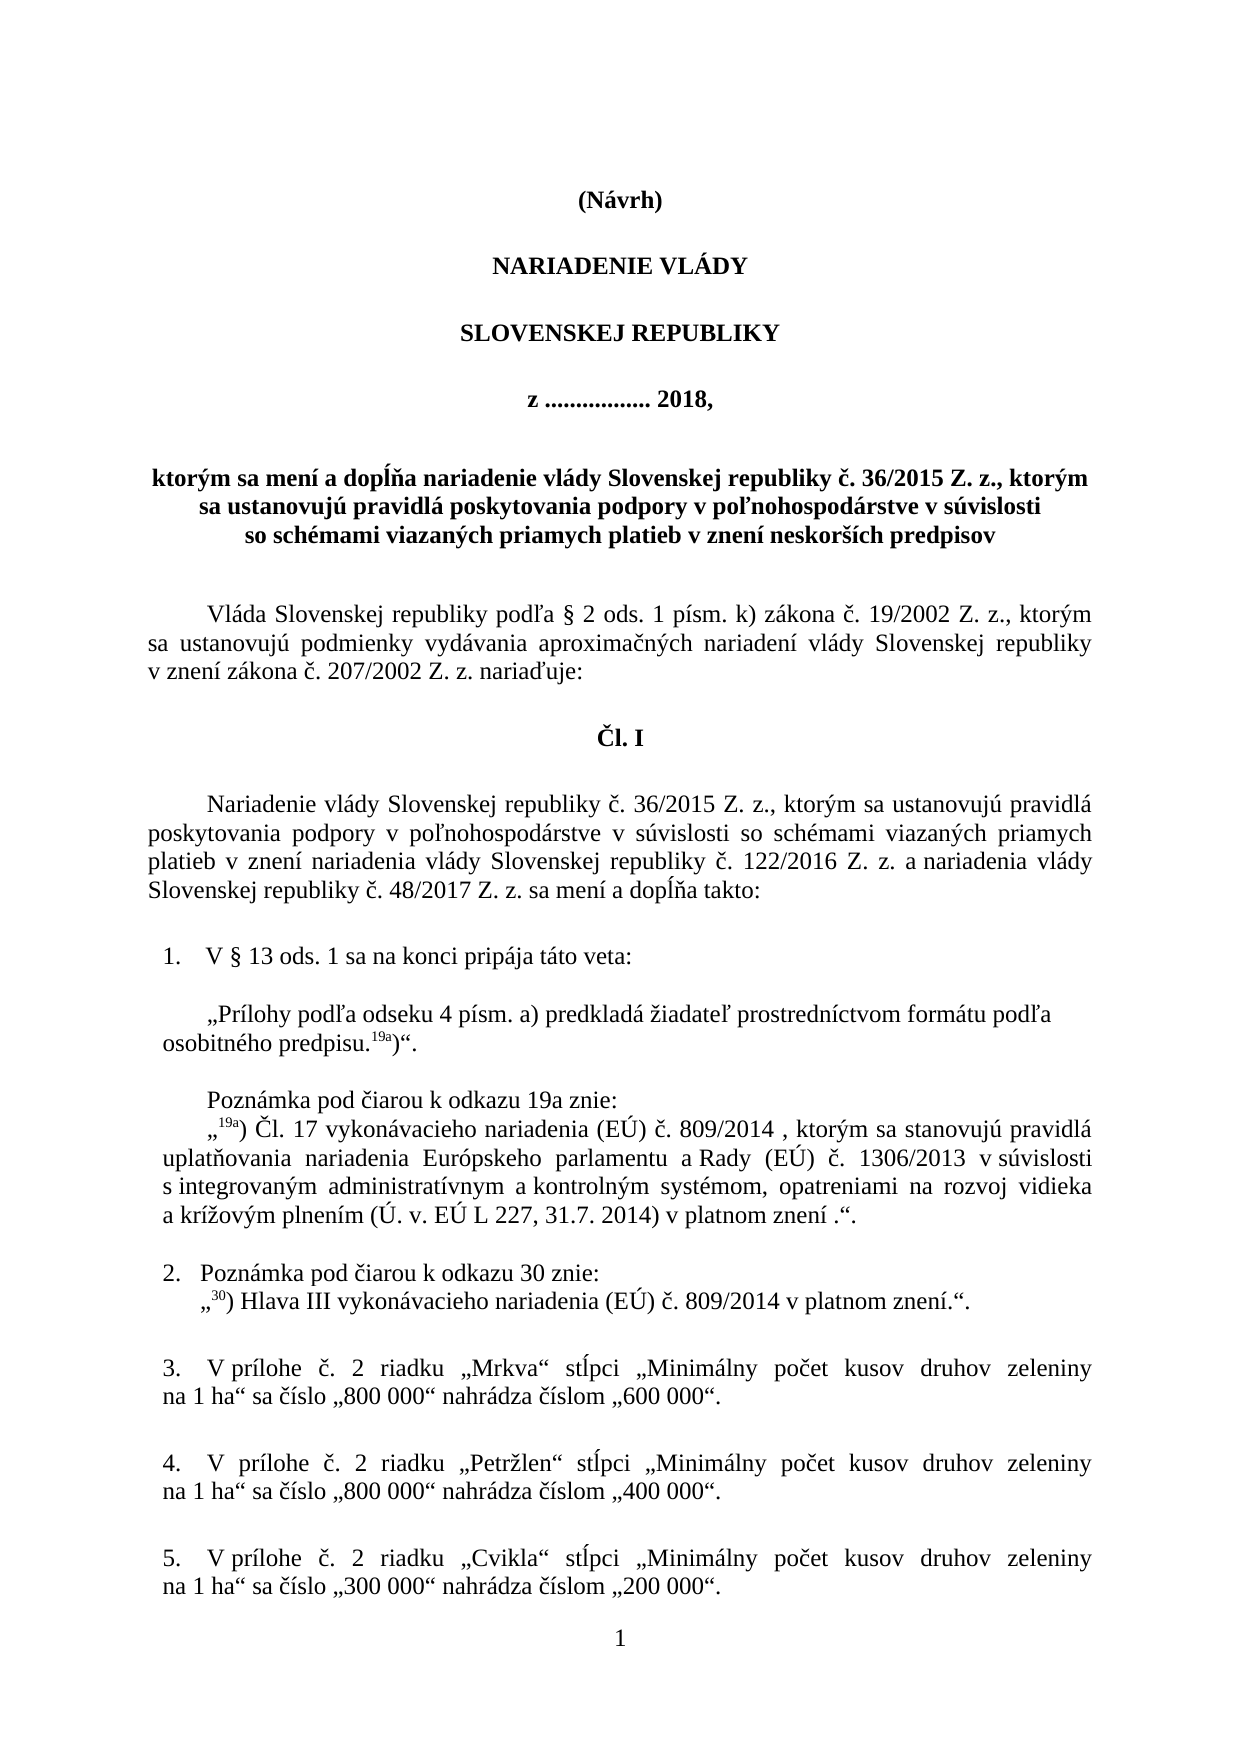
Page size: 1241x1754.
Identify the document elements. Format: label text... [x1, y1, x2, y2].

list „30) Hlava III vykonávacieho nariadenia (EÚ) č. 809/2014 v platnom znení.“. [779, 1286, 1093, 1315]
text z ................. 2018, [148, 384, 1093, 413]
text Nariadenie vlády Slovenskej republiky č. 36/2015 Z. z., ktorým sa ustanovujú pravidlá poskytovania podpory v poľnohospodárstve v súvislosti so schémami viazaných priamych platieb v znení nariadenia vlády Slovenskej republiky č. 122/2016 Z. z. a nariadenia vlády Slovenskej republiky č. 48/2017 Z. z. sa mení a dopĺňa takto: [148, 789, 1093, 904]
list V prílohe č. 2 riadku „Cvikla“ stĺpci „Minimálny počet kusov druhov zeleniny na 1 ha“ sa číslo „300 000“ nahrádza číslom „200 000“. [162, 1543, 1093, 1600]
list „Prílohy podľa odseku 4 písm. a) predkladá žiadateľ prostredníctvom formátu podľa osobitného predpisu.19a)“. [162, 999, 1093, 1056]
list V prílohe č. 2 riadku „Petržlen“ stĺpci „Minimálny počet kusov druhov zeleniny na 1 ha“ sa číslo „800 000“ nahrádza číslom „400 000“. [162, 1448, 1093, 1505]
list V prílohe č. 2 riadku „Mrkva“ stĺpci „Minimálny počet kusov druhov zeleniny na 1 ha“ sa číslo „800 000“ nahrádza číslom „600 000“. [162, 1353, 1093, 1410]
text SLOVENSKEJ REPUBLIKY [148, 318, 1093, 346]
list V § 13 ods. 1 sa na konci pripája táto veta: [162, 941, 1093, 970]
text (Návrh) [148, 185, 1093, 214]
text Čl. I [148, 723, 1093, 751]
text NARIADENIE VLÁDY [148, 251, 1093, 280]
list Poznámka pod čiarou k odkazu 30 znie: [162, 1258, 1093, 1286]
list „19a) Čl. 17 vykonávacieho nariadenia (EÚ) č. 809/2014 , ktorým sa stanovujú pravidlá uplatňovania nariadenia Európskeho parlamentu a Rady (EÚ) č. 1306/2013 v súvislosti s integrovaným administratívnym a kontrolným systémom, opatreniami na rozvoj vidieka a krížovým plnením (Ú. v. EÚ L 227, 31.7. 2014) v platnom znení .“. [162, 1114, 1093, 1229]
list Poznámka pod čiarou k odkazu 19a znie: [207, 1085, 1093, 1114]
text ktorým sa mení a dopĺňa nariadenie vlády Slovenskej republiky č. 36/2015 Z. z., ktorým sa ustanovujú pravidlá poskytovania podpory v poľnohospodárstve v súvislosti so schémami viazaných priamych platieb v znení neskorších predpisov [148, 463, 1093, 549]
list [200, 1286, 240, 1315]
text Vláda Slovenskej republiky podľa § 2 ods. 1 písm. k) zákona č. 19/2002 Z. z., ktorým sa ustanovujú podmienky vydávania aproximačných nariadení vlády Slovenskej republiky v znení zákona č. 207/2002 Z. z. nariaďuje: [148, 599, 1093, 685]
